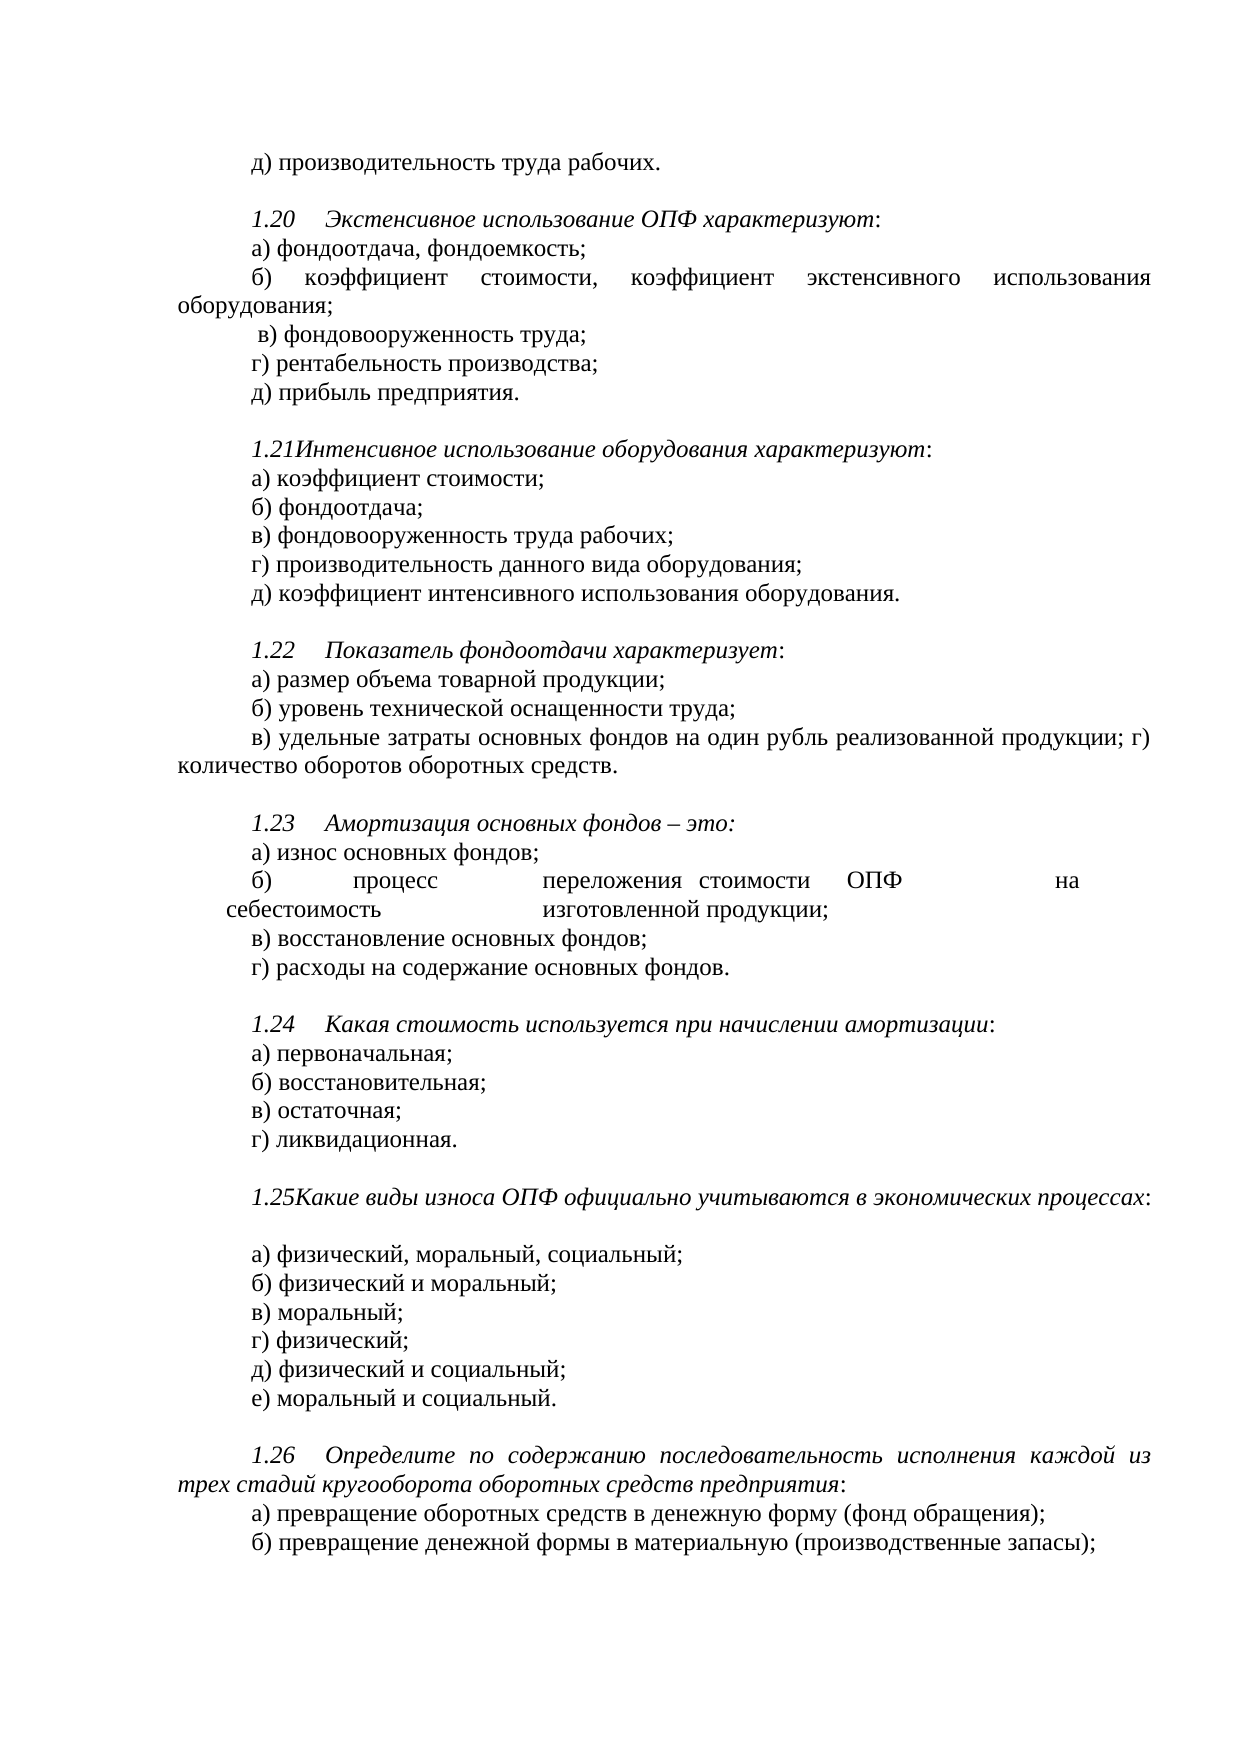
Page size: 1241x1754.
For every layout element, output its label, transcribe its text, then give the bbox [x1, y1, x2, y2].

text в) фондовооруженность труда; [177, 319, 1152, 348]
text а) износ основных фондов; [177, 837, 1152, 866]
text д) физический и социальный; [177, 1354, 1152, 1383]
text д) коэффициент интенсивного использования оборудования. [177, 578, 1152, 607]
text а) фондоотдача, фондоемкость; [177, 233, 1152, 262]
text в) остаточная; [177, 1096, 1152, 1124]
list Показатель фондоотдачи характеризует: [177, 636, 1152, 664]
text г) расходы на содержание основных фондов. [177, 952, 1152, 981]
text а) первоначальная; [177, 1038, 1152, 1067]
text б) восстановительная; [177, 1067, 1152, 1096]
text д) производительность труда рабочих. [177, 147, 1152, 176]
text г) производительность данного вида оборудования; [177, 549, 1152, 578]
text 1.25Какие виды износа ОПФ официально учитываются в экономических процессах: [177, 1182, 1152, 1211]
text в) удельные затраты основных фондов на один рубль реализованной продукции; г) количество оборотов оборотных средств. [177, 722, 1152, 779]
text а) размер объема товарной продукции; [177, 664, 1152, 693]
text б) фондоотдача; [177, 492, 1152, 521]
text б) уровень технической оснащенности труда; [177, 693, 1152, 722]
list Определите по содержанию последовательность исполнения каждой из трех стадий кругооборота оборотных средств предприятия: [177, 1441, 1152, 1498]
list Амортизация основных фондов – это: [177, 808, 1152, 837]
text а) коэффициент стоимости; [177, 463, 1152, 492]
text д) прибыль предприятия. [177, 377, 1152, 406]
text е) моральный и социальный. [177, 1383, 1152, 1412]
text г) ликвидационная. [177, 1124, 1152, 1153]
text в) фондовооруженность труда рабочих; [177, 521, 1152, 549]
text а) превращение оборотных средств в денежную форму (фонд обращения); [177, 1498, 1152, 1527]
list Какая стоимость используется при начислении амортизации: [177, 1009, 1152, 1038]
text в) моральный; [177, 1297, 1152, 1326]
text г) физический; [177, 1326, 1152, 1354]
text 1.21Интенсивное использование оборудования характеризуют: [177, 434, 1152, 463]
text г) рентабельность производства; [177, 348, 1152, 377]
text б) физический и моральный; [177, 1268, 1152, 1297]
list Экстенсивное использование ОПФ характеризуют: [177, 204, 1152, 233]
text в) восстановление основных фондов; [177, 923, 1152, 952]
text б) процесс переложения стоимости ОПФ на себестоимость изготовленной продукции; [177, 866, 1152, 923]
text б) превращение денежной формы в материальную (производственные запасы); [177, 1527, 1152, 1556]
text б) коэффициент стоимости, коэффициент экстенсивного использования оборудования; [177, 262, 1152, 319]
text а) физический, моральный, социальный; [177, 1239, 1152, 1268]
